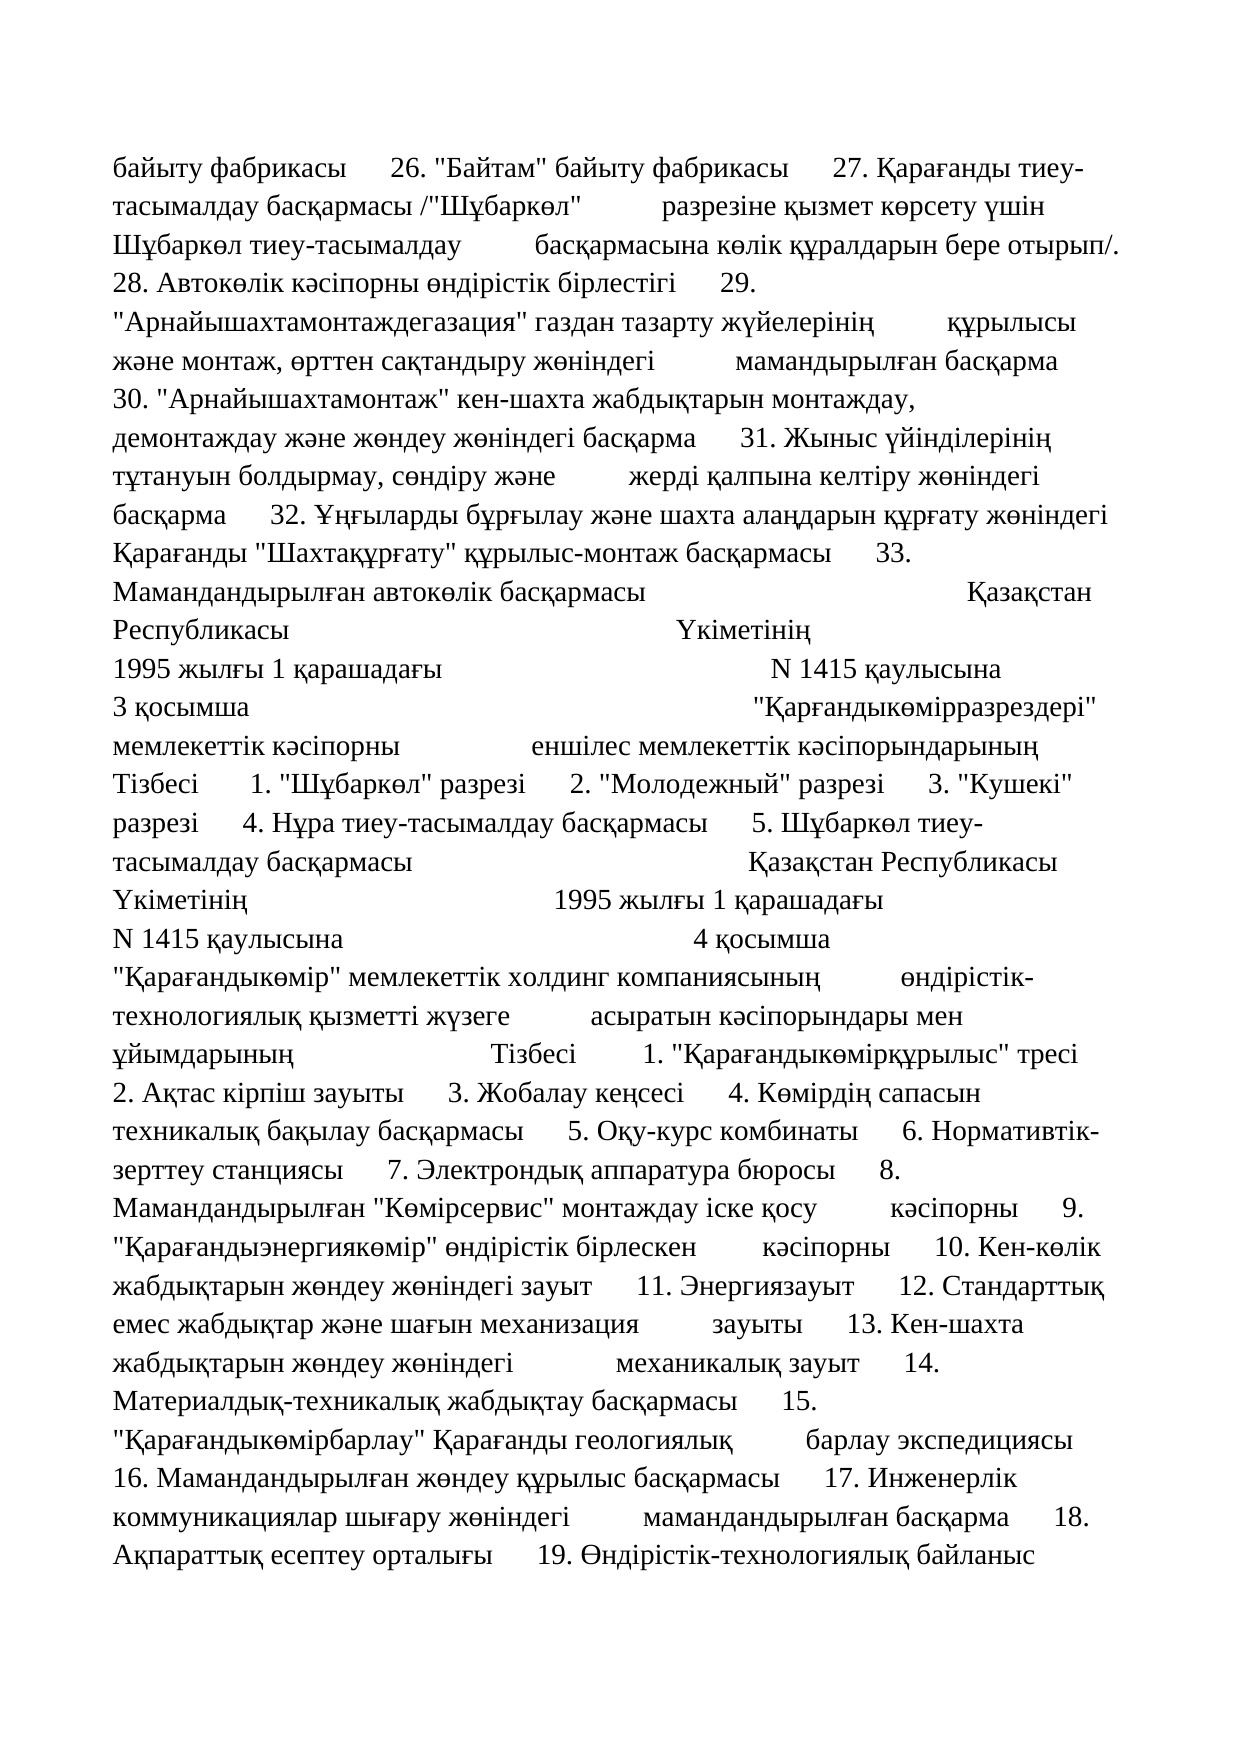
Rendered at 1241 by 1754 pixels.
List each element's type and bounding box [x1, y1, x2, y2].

text [112, 150, 1128, 1571]
